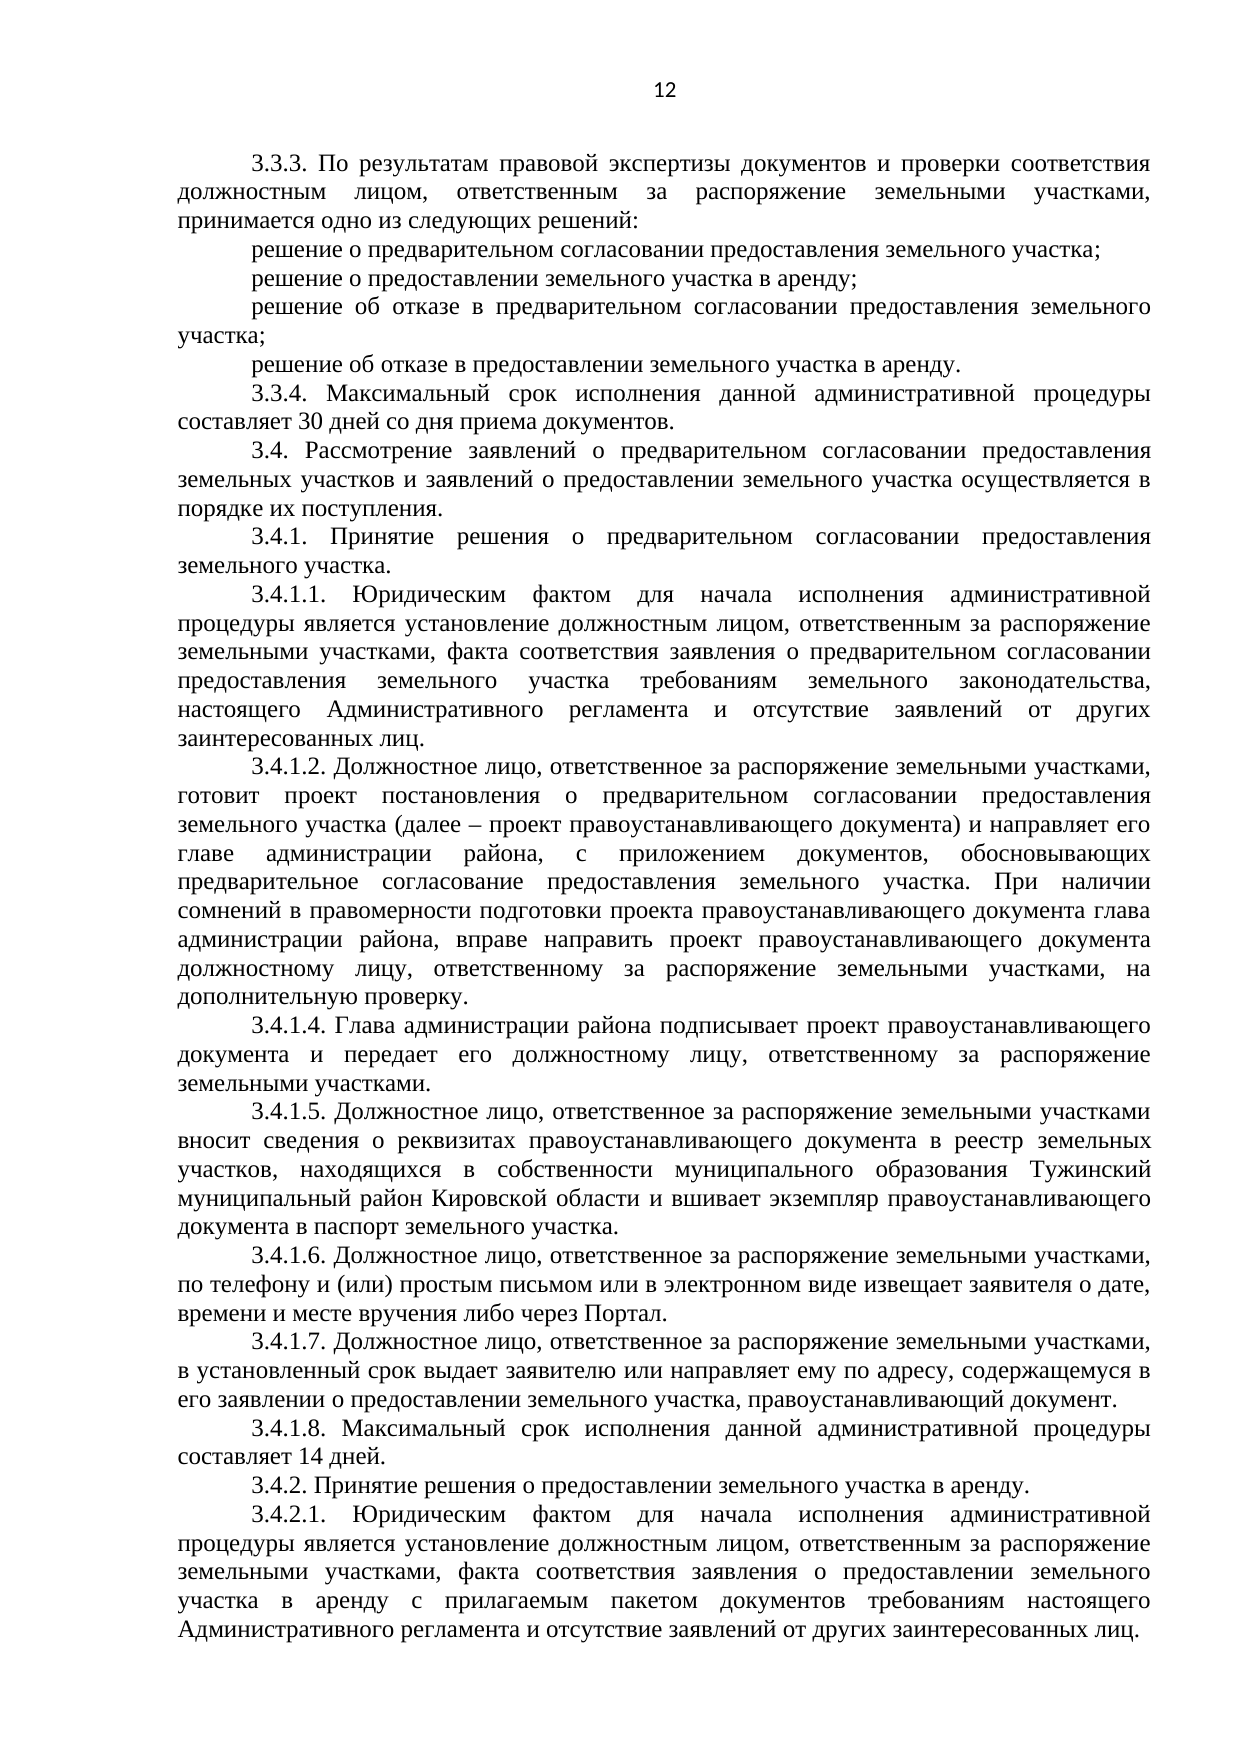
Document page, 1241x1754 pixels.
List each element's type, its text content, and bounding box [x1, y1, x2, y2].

text 3.4. Рассмотрение заявлений о предварительном согласовании предоставления земельных участков и заявлений о предоставлении земельного участка осуществляется в порядке их поступления. [177, 435, 1152, 521]
text 3.4.2.1. Юридическим фактом для начала исполнения административной процедуры является установление должностным лицом, ответственным за распоряжение земельными участками, факта соответствия заявления о предоставлении земельного участка в аренду с прилагаемым пакетом документов требованиям настоящего Административного регламента и отсутствие заявлений от других заинтересованных лиц. [177, 1499, 1152, 1643]
text 3.4.1. Принятие решения о предварительном согласовании предоставления земельного участка. [177, 521, 1152, 579]
text 3.4.1.7. Должностное лицо, ответственное за распоряжение земельными участками, в установленный срок выдает заявителю или направляет ему по адресу, содержащемуся в его заявлении о предоставлении земельного участка, правоустанавливающий документ. [177, 1326, 1152, 1413]
text 3.4.1.8. Максимальный срок исполнения данной административной процедуры составляет 14 дней. [177, 1413, 1152, 1470]
text 3.4.1.1. Юридическим фактом для начала исполнения административной процедуры является установление должностным лицом, ответственным за распоряжение земельными участками, факта соответствия заявления о предварительном согласовании предоставления земельного участка требованиям земельного законодательства, настоящего Административного регламента и отсутствие заявлений от других заинтересованных лиц. [177, 579, 1152, 751]
text 3.3.4. Максимальный срок исполнения данной административной процедуры составляет 30 дней со дня приема документов. [177, 378, 1152, 435]
text решение о предварительном согласовании предоставления земельного участка; [177, 234, 1152, 263]
text 3.4.2. Принятие решения о предоставлении земельного участка в аренду. [177, 1470, 1152, 1499]
text 3.4.1.5. Должностное лицо, ответственное за распоряжение земельными участками вносит сведения о реквизитах правоустанавливающего документа в реестр земельных участков, находящихся в собственности муниципального образования Тужинский муниципальный район Кировской области и вшивает экземпляр правоустанавливающего документа в паспорт земельного участка. [177, 1096, 1152, 1240]
text решение о предоставлении земельного участка в аренду; [177, 263, 1152, 291]
text 3.4.1.2. Должностное лицо, ответственное за распоряжение земельными участками, готовит проект постановления о предварительном согласовании предоставления земельного участка (далее – проект правоустанавливающего документа) и направляет его главе администрации района, с приложением документов, обосновывающих предварительное согласование предоставления земельного участка. При наличии сомнений в правомерности подготовки проекта правоустанавливающего документа глава администрации района, вправе направить проект правоустанавливающего документа должностному лицу, ответственному за распоряжение земельными участками, на дополнительную проверку. [177, 751, 1152, 1010]
text 3.3.3. По результатам правовой экспертизы документов и проверки соответствия должностным лицом, ответственным за распоряжение земельными участками, принимается одно из следующих решений: [177, 148, 1152, 234]
text решение об отказе в предварительном согласовании предоставления земельного участка; [177, 291, 1152, 349]
text 3.4.1.4. Глава администрации района подписывает проект правоустанавливающего документа и передает его должностному лицу, ответственному за распоряжение земельными участками. [177, 1010, 1152, 1096]
text 3.4.1.6. Должностное лицо, ответственное за распоряжение земельными участками, по телефону и (или) простым письмом или в электронном виде извещает заявителя о дате, времени и месте вручения либо через Портал. [177, 1240, 1152, 1326]
text решение об отказе в предоставлении земельного участка в аренду. [177, 349, 1152, 378]
